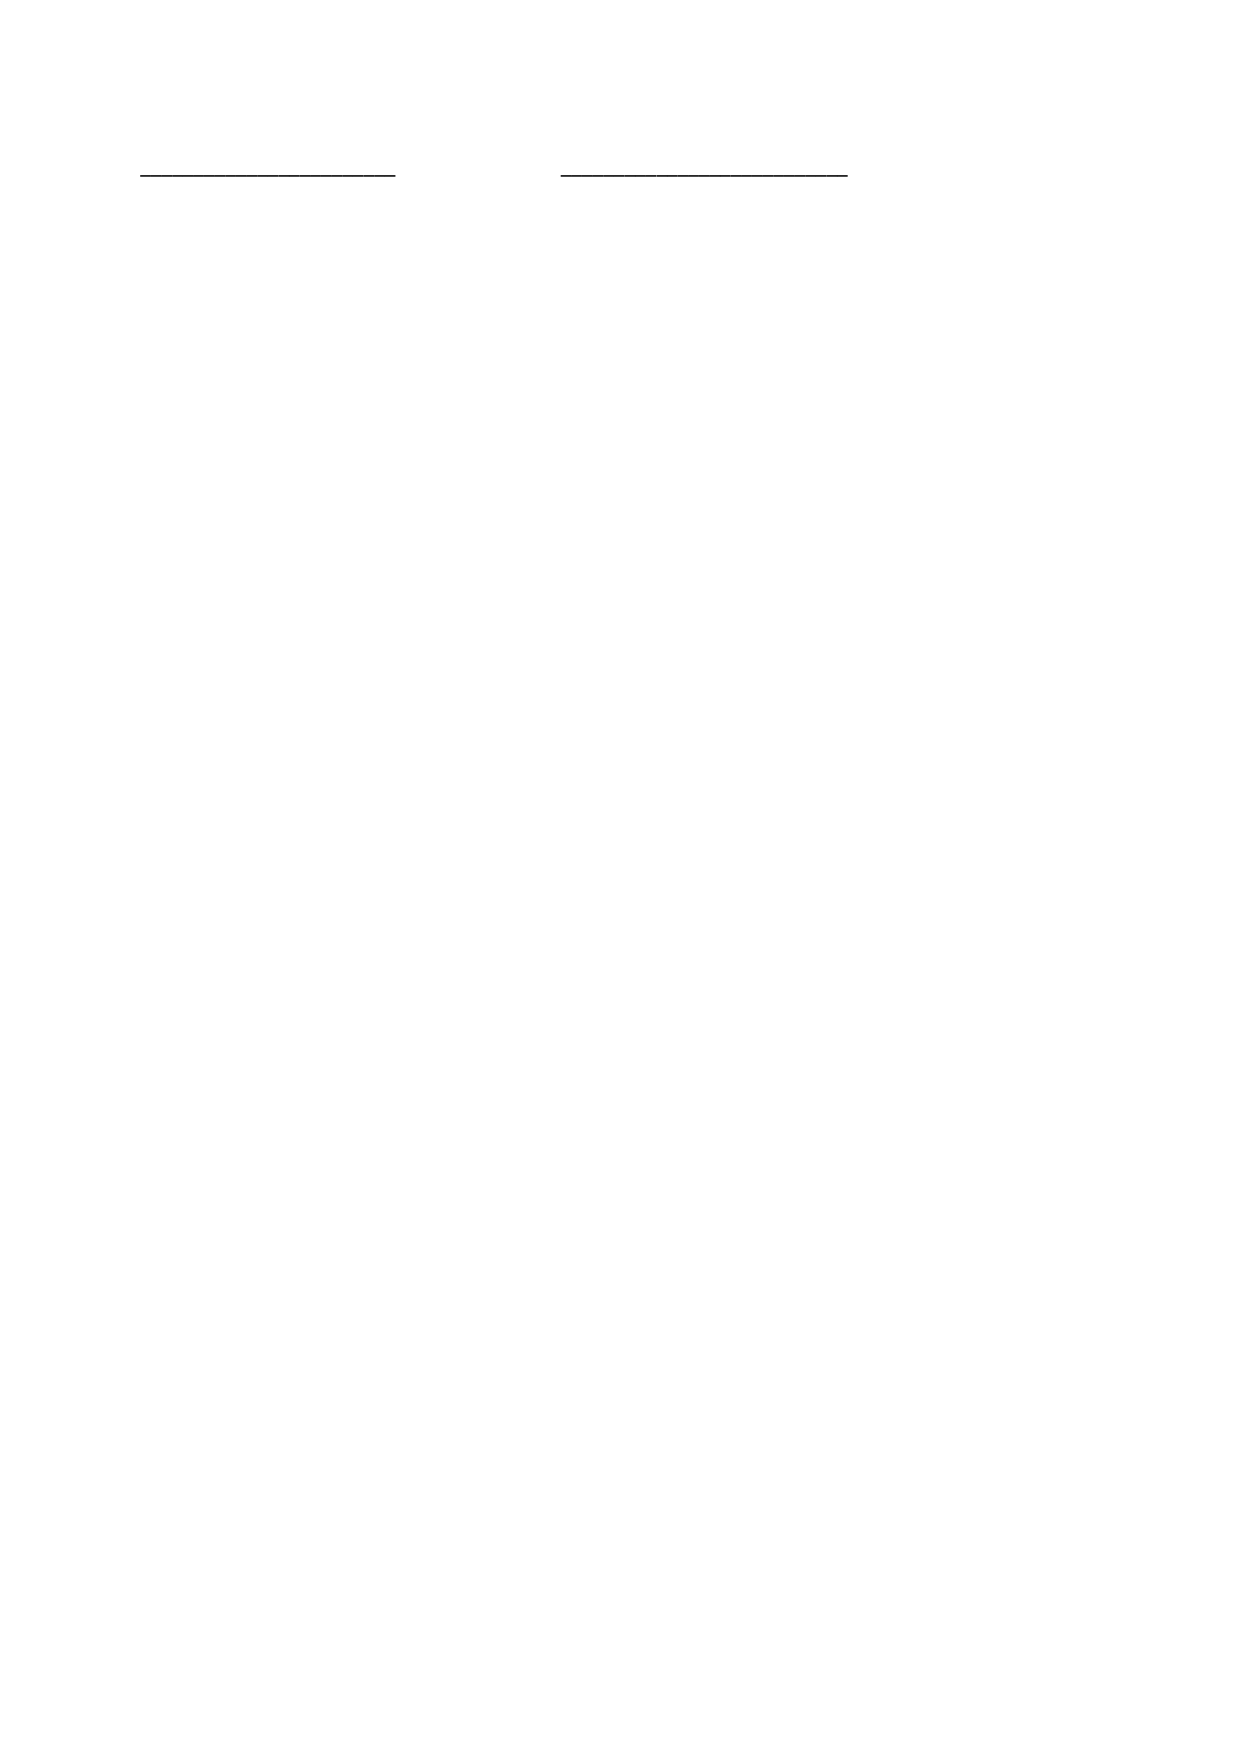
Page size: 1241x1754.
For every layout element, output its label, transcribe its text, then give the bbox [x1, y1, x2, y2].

text ________________________ ___________________________ [140, 148, 1122, 180]
